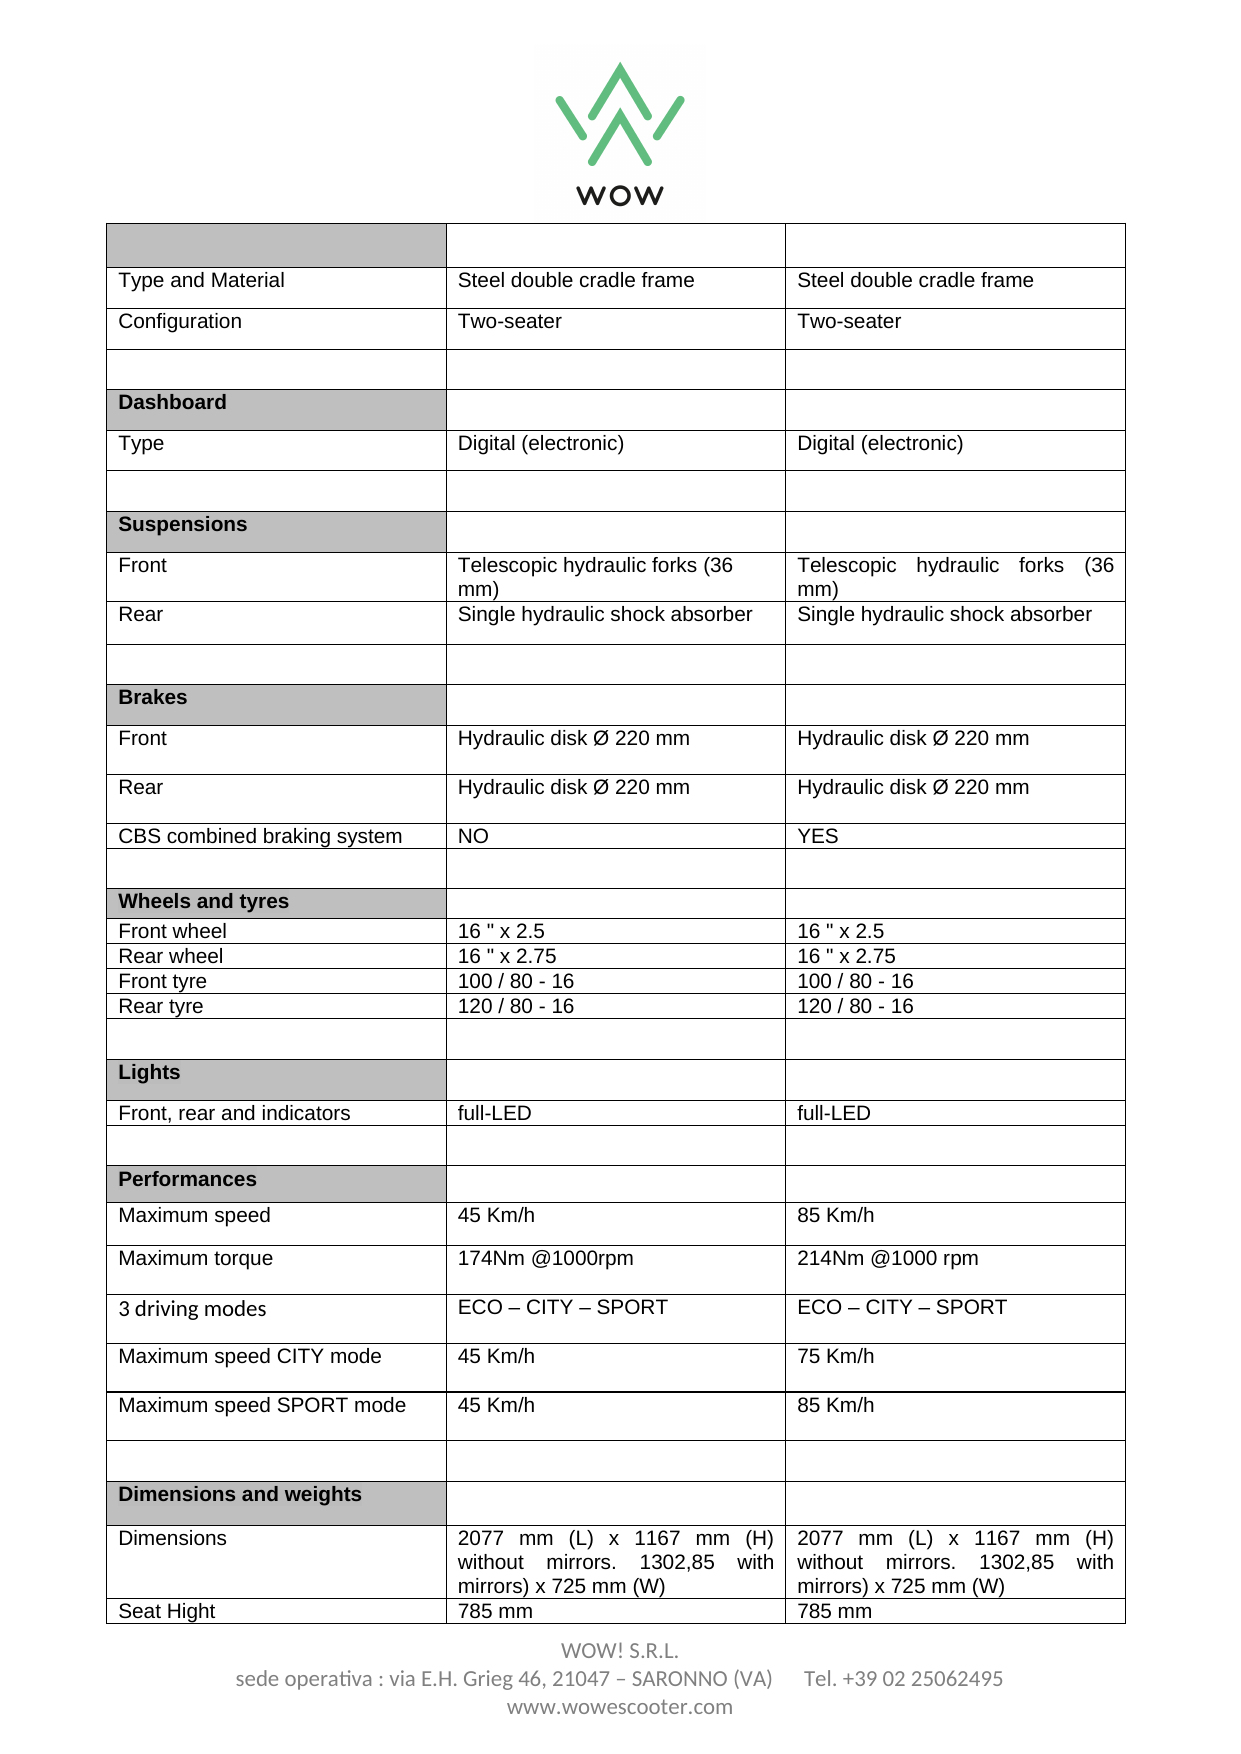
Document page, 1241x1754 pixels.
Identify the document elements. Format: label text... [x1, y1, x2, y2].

table_cell 16 " x 2.75 [786, 944, 1125, 968]
table_cell CBS combined braking system [107, 824, 446, 848]
table_cell [447, 390, 785, 430]
table_cell [107, 645, 446, 684]
table_cell NO [447, 824, 785, 848]
table_cell Dashboard [107, 390, 446, 430]
table_cell [107, 471, 446, 511]
table_cell 100 / 80 - 16 [447, 969, 785, 993]
table_cell Rear [107, 602, 446, 643]
table_cell Digital (electronic) [447, 431, 785, 470]
table_cell ECO – CITY – SPORT [447, 1295, 785, 1342]
table_cell Two-seater [786, 309, 1125, 348]
table_cell Digital (electronic) [786, 431, 1125, 470]
table_cell [786, 512, 1125, 552]
table_cell Dimensions [107, 1526, 446, 1598]
table_cell Hydraulic disk Ø 220 mm [786, 775, 1125, 823]
table_cell [447, 1166, 785, 1202]
table_cell Rear tyre [107, 994, 446, 1018]
table_cell [447, 889, 785, 918]
table_cell Hydraulic disk Ø 220 mm [447, 775, 785, 823]
table_cell Steel double cradle frame [786, 268, 1125, 308]
table_cell Front wheel [107, 919, 446, 943]
table_cell [786, 1441, 1125, 1481]
table_cell [447, 350, 785, 389]
table_cell Lights [107, 1060, 446, 1100]
table_cell 3 driving modes [107, 1295, 446, 1342]
table_cell [447, 471, 785, 511]
table_cell [107, 849, 446, 888]
table_cell 120 / 80 - 16 [786, 994, 1125, 1018]
table_cell Maximum speed SPORT mode [107, 1393, 446, 1440]
table_cell YES [786, 824, 1125, 848]
table_cell [786, 889, 1125, 918]
table_cell [447, 224, 785, 267]
table_cell [786, 390, 1125, 430]
table_cell Type [107, 431, 446, 470]
table_cell 785 mm [786, 1599, 1125, 1623]
table_cell Rear wheel [107, 944, 446, 968]
table_cell [107, 350, 446, 389]
table_cell 214Nm @1000 rpm [786, 1246, 1125, 1293]
table_cell 45 Km/h [447, 1393, 785, 1440]
table_cell [107, 1126, 446, 1165]
table_cell Performances [107, 1166, 446, 1202]
table_cell [447, 685, 785, 725]
picture [533, 44, 707, 223]
table_cell 120 / 80 - 16 [447, 994, 785, 1018]
table_cell [786, 1060, 1125, 1100]
table_cell ECO – CITY – SPORT [786, 1295, 1125, 1342]
table_cell [786, 1482, 1125, 1525]
table_cell 75 Km/h [786, 1344, 1125, 1391]
table_cell Frame [107, 224, 446, 267]
table_cell [786, 1019, 1125, 1059]
table_cell Hydraulic disk Ø 220 mm [447, 726, 785, 774]
table_cell Brakes [107, 685, 446, 725]
table_cell [107, 1019, 446, 1059]
table_cell [786, 1166, 1125, 1202]
table_cell Telescopic hydraulic forks (36 mm) [786, 553, 1125, 601]
table_cell Maximum speed [107, 1203, 446, 1244]
table_cell 85 Km/h [786, 1393, 1125, 1440]
table_cell 174Nm @1000rpm [447, 1246, 785, 1293]
table_cell [786, 471, 1125, 511]
table_cell [447, 645, 785, 684]
table_cell [786, 350, 1125, 389]
table_cell [447, 1441, 785, 1481]
table_cell [107, 1441, 446, 1481]
table_cell Wheels and tyres [107, 889, 446, 918]
table_cell Front tyre [107, 969, 446, 993]
table_cell [447, 1060, 785, 1100]
table_cell Front [107, 553, 446, 601]
table_cell [786, 224, 1125, 267]
table_cell [447, 1482, 785, 1525]
table_cell Dimensions and weights [107, 1482, 446, 1525]
table_cell [447, 512, 785, 552]
table_cell Type and Material [107, 268, 446, 308]
table_cell Hydraulic disk Ø 220 mm [786, 726, 1125, 774]
table_cell 85 Km/h [786, 1203, 1125, 1244]
table_cell Front, rear and indicators [107, 1101, 446, 1125]
table_cell Configuration [107, 309, 446, 348]
table_cell 45 Km/h [447, 1344, 785, 1391]
table_cell 2077 mm (L) x 1167 mm (H) without mirrors. 1302,85 with mirrors) x 725 mm (W) [447, 1526, 785, 1598]
table_cell Maximum speed CITY mode [107, 1344, 446, 1391]
table_cell 45 Km/h [447, 1203, 785, 1244]
table_cell [786, 849, 1125, 888]
table_cell Single hydraulic shock absorber [447, 602, 785, 643]
table_cell Two-seater [447, 309, 785, 348]
table_cell 16 " x 2.5 [786, 919, 1125, 943]
table_cell Telescopic hydraulic forks (36 mm) [447, 553, 785, 601]
table_cell Maximum torque [107, 1246, 446, 1293]
table_cell [447, 1126, 785, 1165]
table_cell [786, 685, 1125, 725]
table_cell [786, 645, 1125, 684]
table_cell full-LED [786, 1101, 1125, 1125]
table_cell 16 " x 2.5 [447, 919, 785, 943]
table_cell Front [107, 726, 446, 774]
table_cell [447, 849, 785, 888]
table_cell 2077 mm (L) x 1167 mm (H) without mirrors. 1302,85 with mirrors) x 725 mm (W) [786, 1526, 1125, 1598]
table_cell 16 " x 2.75 [447, 944, 785, 968]
table_cell full-LED [447, 1101, 785, 1125]
table_cell [447, 1019, 785, 1059]
table_cell Steel double cradle frame [447, 268, 785, 308]
table_cell 785 mm [447, 1599, 785, 1623]
table_cell Suspensions [107, 512, 446, 552]
table_cell [786, 1126, 1125, 1165]
table_cell Single hydraulic shock absorber [786, 602, 1125, 643]
table_cell Rear [107, 775, 446, 823]
table_cell Seat Hight [107, 1599, 446, 1623]
table_cell 100 / 80 - 16 [786, 969, 1125, 993]
